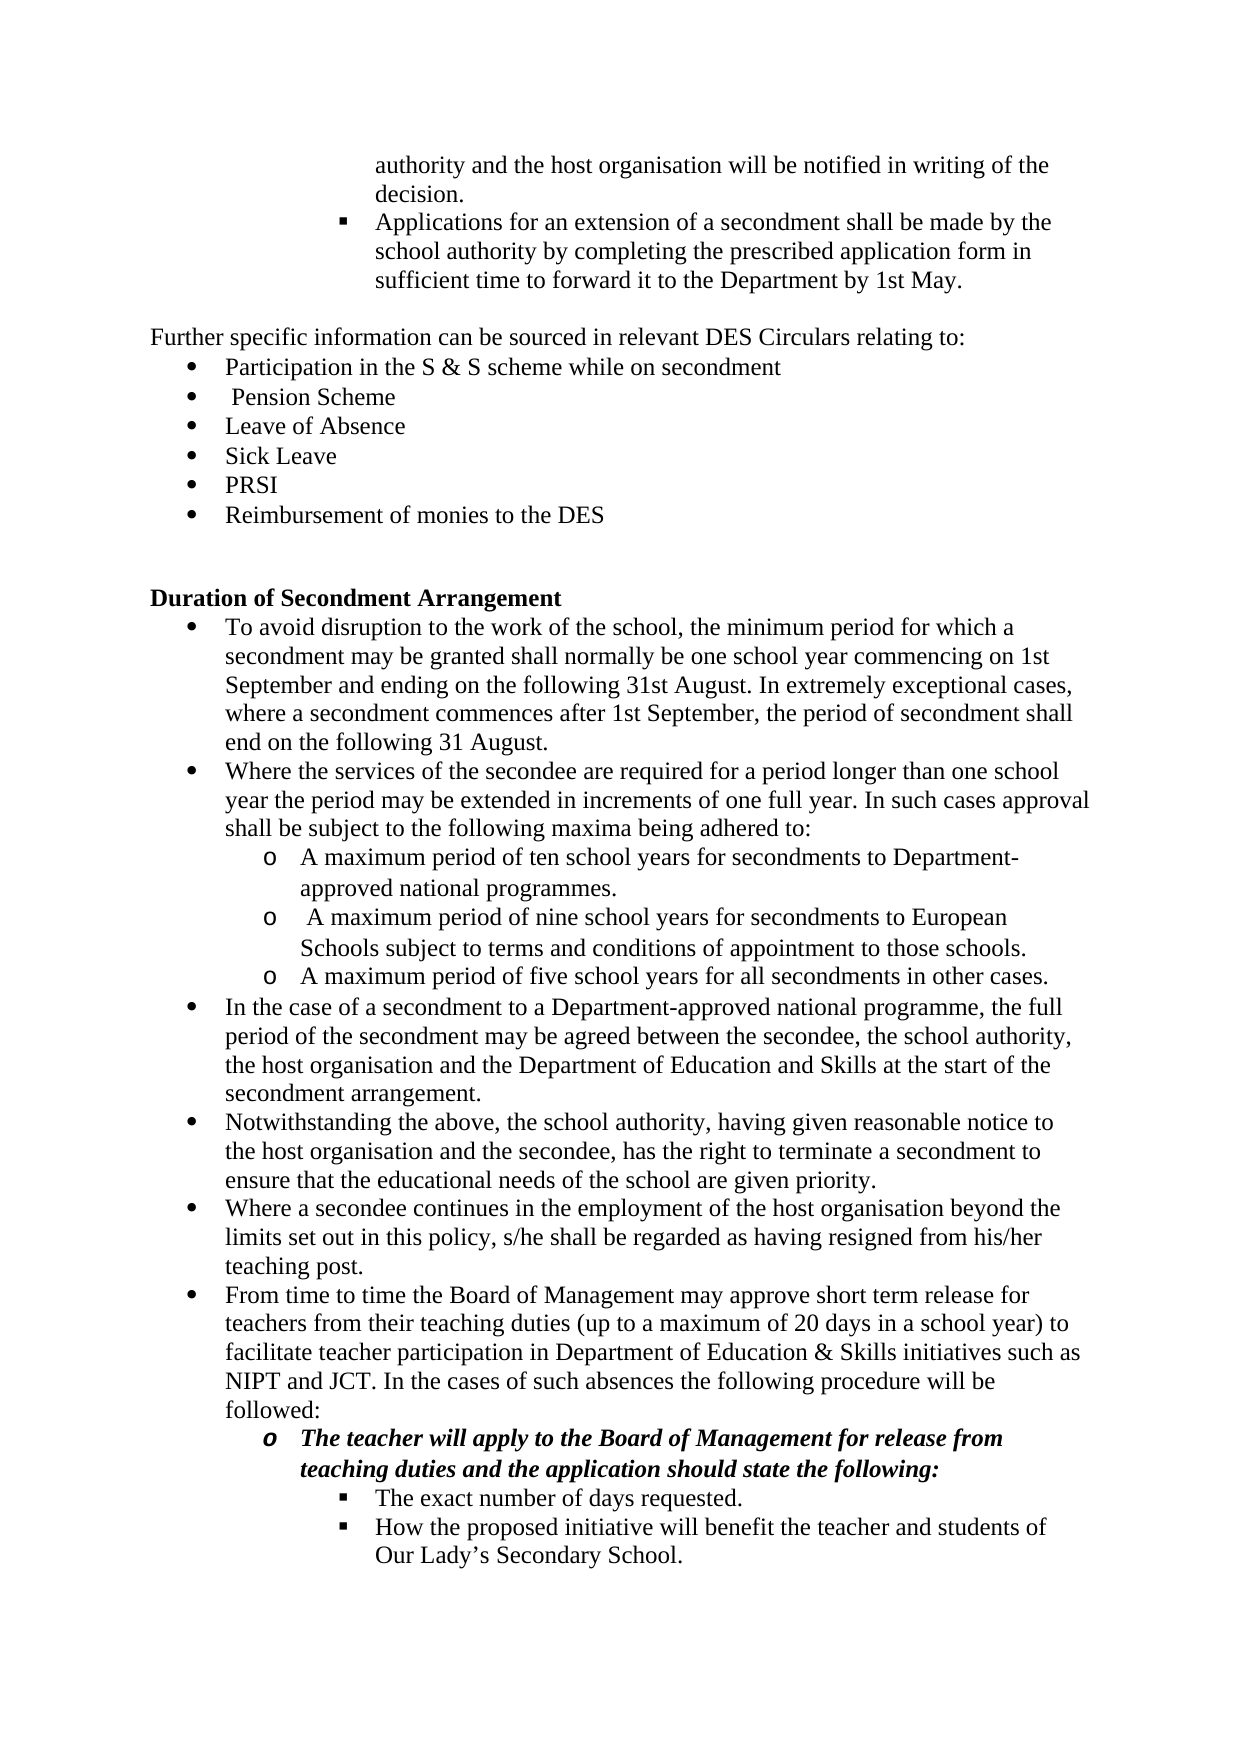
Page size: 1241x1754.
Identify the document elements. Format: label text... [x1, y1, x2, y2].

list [337, 150, 1090, 207]
list In the case of a secondment to a Department-approved national programme, the full period of the secondment may be agreed between the secondee, the school authority, the host organisation and the Department of Education and Skills at the start of the secondment arrangement. [187, 992, 1090, 1107]
list How the proposed initiative will benefit the teacher and students of Our Lady’s Secondary School. [337, 1512, 1090, 1569]
list A maximum period of nine school years for secondments to European Schools subject to terms and conditions of appointment to those schools. [262, 902, 1090, 961]
list Pension Scheme [187, 382, 1090, 410]
list The exact number of days requested. [337, 1483, 1090, 1512]
list Participation in the S & S scheme while on secondment [187, 352, 1090, 381]
text Further specific information can be sourced in relevant DES Circulars relating to: [150, 322, 1090, 351]
list From time to time the Board of Management may approve short term release for teachers from their teaching duties (up to a maximum of 20 days in a school year) to facilitate teacher participation in Department of Education & Skills initiatives such as NIPT and JCT. In the cases of such absences the following procedure will be followed: [187, 1280, 1090, 1423]
list Notwithstanding the above, the school authority, having given reasonable notice to the host organisation and the secondee, has the right to terminate a secondment to ensure that the educational needs of the school are given priority. [187, 1107, 1090, 1193]
list Leave of Absence [187, 411, 1090, 440]
list A maximum period of ten school years for secondments to Department-approved national programmes. [262, 842, 1090, 902]
list To avoid disruption to the work of the school, the minimum period for which a secondment may be granted shall normally be one school year commencing on 1st September and ending on the following 31st August. In extremely exceptional cases, where a secondment commences after 1st September, the period of secondment shall end on the following 31 August. [187, 612, 1090, 756]
text Duration of Secondment Arrangement [150, 583, 1090, 612]
list Sick Leave [187, 441, 1090, 469]
list The teacher will apply to the Board of Management for release from teaching duties and the application should state the following: [262, 1423, 1090, 1483]
list Reimbursement of monies to the DES [187, 500, 1090, 529]
list PRSI [187, 470, 1090, 499]
list Where a secondee continues in the employment of the host organisation beyond the limits set out in this policy, s/he shall be regarded as having resigned from his/her teaching post. [187, 1193, 1090, 1280]
list Where the services of the secondee are required for a period longer than one school year the period may be extended in increments of one full year. In such cases approval shall be subject to the following maxima being adhered to: [187, 756, 1090, 842]
list Applications for an extension of a secondment shall be made by the school authority by completing the prescribed application form in sufficient time to forward it to the Department by 1st May. [337, 207, 1090, 294]
list A maximum period of five school years for all secondments in other cases. [262, 961, 1090, 992]
